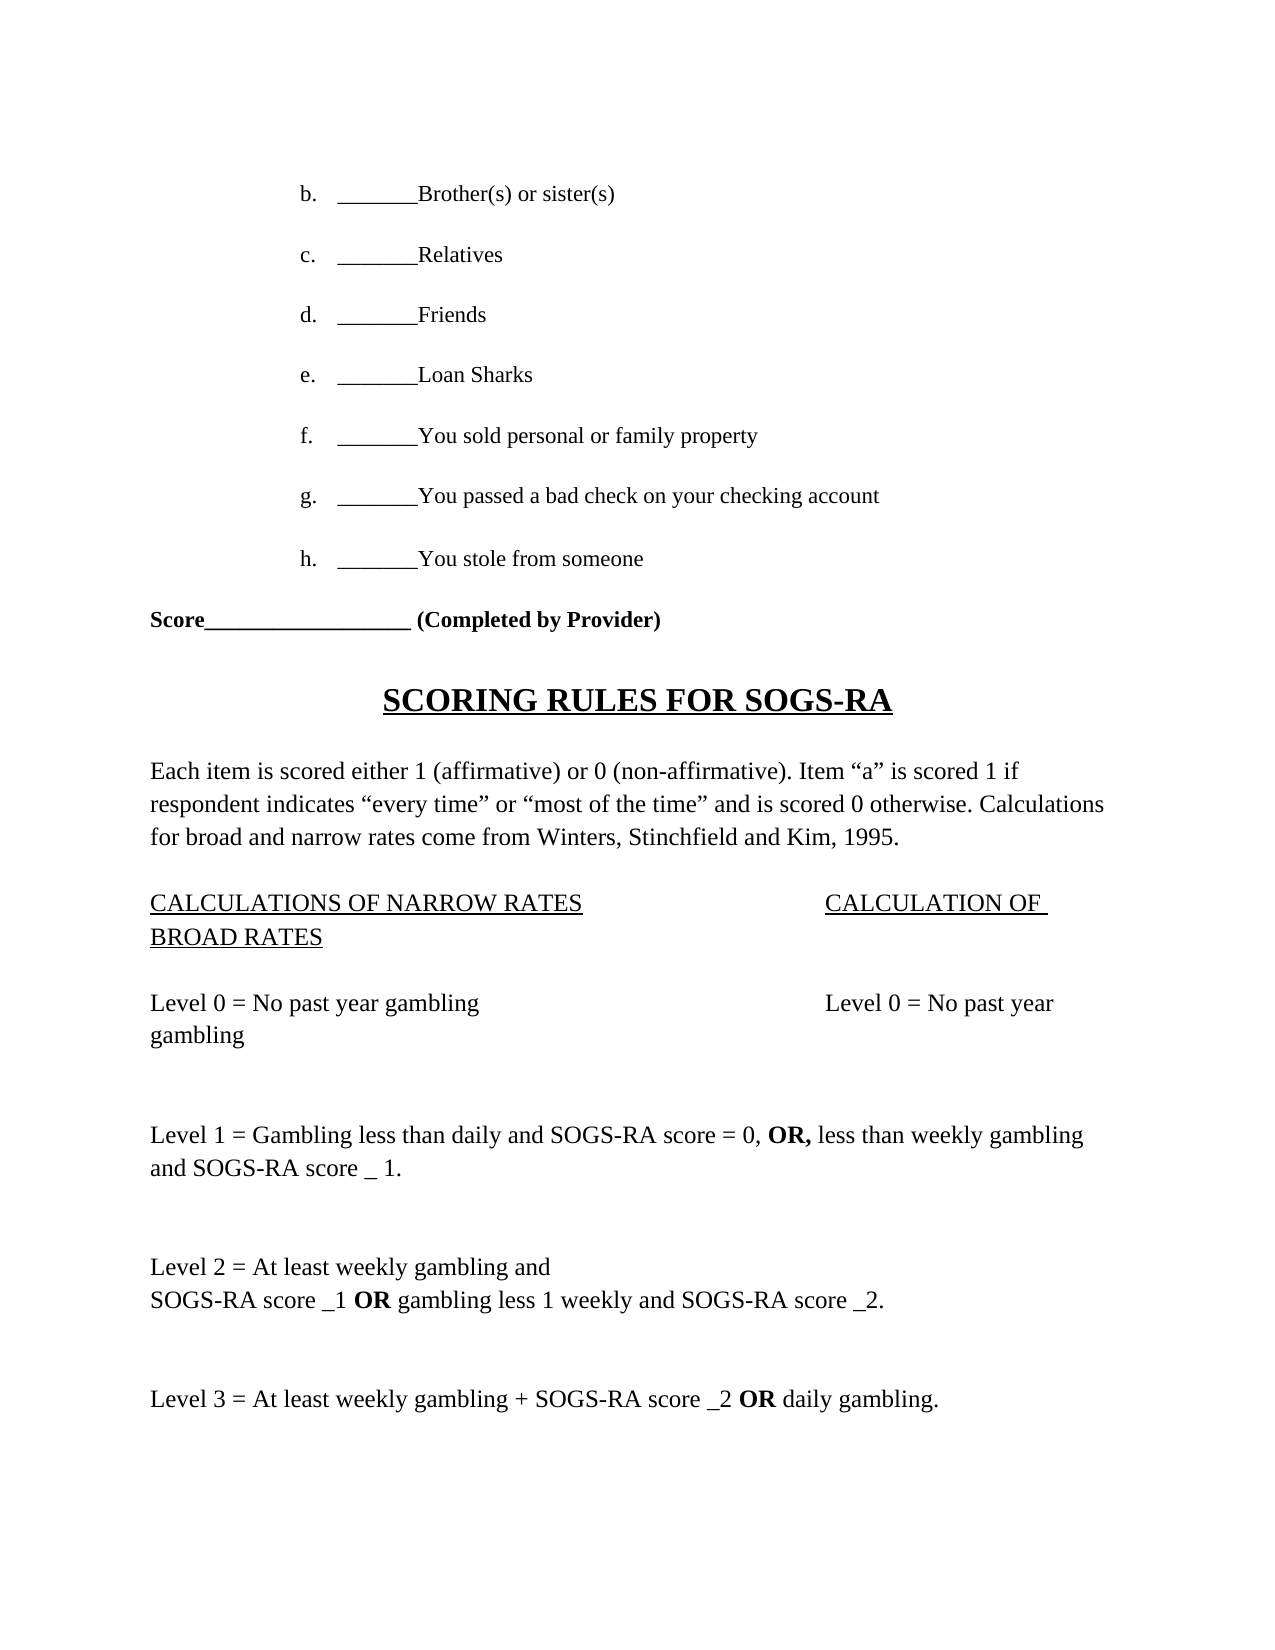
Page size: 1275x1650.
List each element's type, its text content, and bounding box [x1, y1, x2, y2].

text g. _______You passed a bad check on your checking account [300, 482, 1125, 509]
text SCORING RULES FOR SOGS-RA [150, 680, 1125, 718]
text Level 0 = No past year gambling Level 0 = No past year gambling [150, 988, 1125, 1049]
text Score__________________ (Completed by Provider) [150, 606, 1125, 632]
text CALCULATIONS OF NARROW RATES CALCULATION OF BROAD RATES [150, 888, 1125, 950]
text SOGS-RA score _1 OR gambling less 1 weekly and SOGS-RA score _2. [0, 1285, 1125, 1313]
text b. _______Brother(s) or sister(s) [225, 180, 1125, 207]
text Level 3 = SOGS-RA score of _4 Level 3 = At least weekly gambling + SOGS-RA score _2 OR daily gambling. [0, 1384, 1125, 1413]
text h. _______You stole from someone [300, 546, 1125, 572]
text d. _______Friends [300, 301, 1125, 327]
text c. _______Relatives [300, 241, 1125, 267]
text f. _______You sold personal or family property [300, 422, 1125, 448]
text e. _______Loan Sharks [300, 361, 1125, 388]
text Level 2 = SOGS-RA score of 2 or 3 Level 2 = At least weekly gambling and [0, 1252, 1125, 1281]
text Each item is scored either 1 (affirmative) or 0 (non-affirmative). Item “a” is scored 1 if respondent indicates “every time” or “most of the time” and is scored 0 otherwise. Calculations for broad and narrow rates come from Winters, Stinchfield and Kim, 1995. [150, 756, 1125, 851]
text Level 1 = SOGS-RA score of _ 1 Level 1 = Gambling less than daily and SOGS-RA score = 0, OR, less than weekly gambling and SOGS-RA score _ 1. [0, 1120, 1125, 1181]
